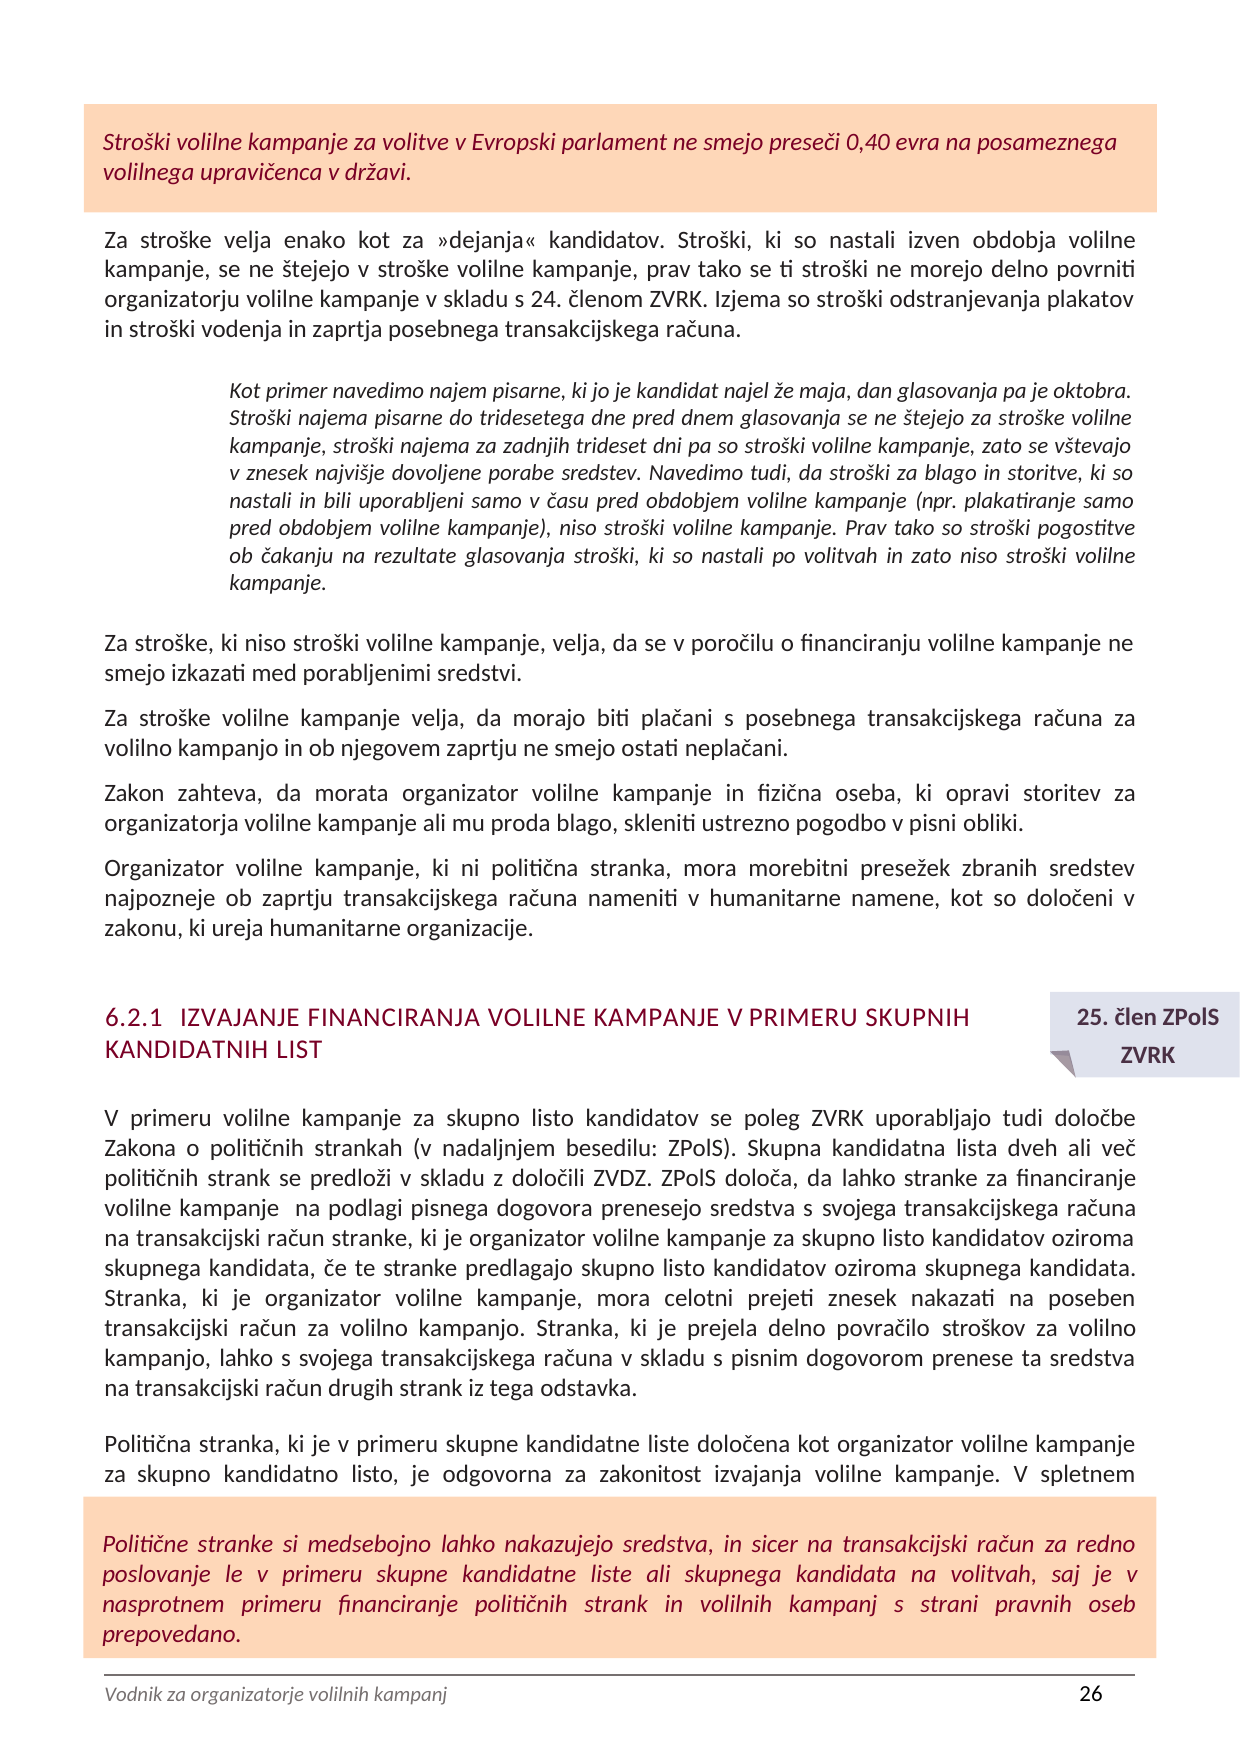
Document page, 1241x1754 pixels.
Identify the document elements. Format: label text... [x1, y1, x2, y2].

text Za stroške, ki niso stroški volilne kampanje, velja, da se v poročilu o financiranju volilne kampanje ne smejo izkazati med porabljenimi sredstvi. [104, 627, 1136, 687]
text Za stroške volilne kampanje velja, da morajo biti plačani s posebnega transakcijskega računa za volilno kampanjo in ob njegovem zaprtju ne smejo ostati neplačani. [104, 702, 1136, 762]
text Zakon zahteva, da morata organizator volilne kampanje in fizična oseba, ki opravi storitev za organizatorja volilne kampanje ali mu proda blago, skleniti ustrezno pogodbo v pisni obliki. [104, 777, 1136, 837]
text Kot primer navedimo najem pisarne, ki jo je kandidat najel že maja, dan glasovanja pa je oktobra. Stroški najema pisarne do tridesetega dne pred dnem glasovanja se ne štejejo za stroške volilne kampanje, stroški najema za zadnjih trideset dni pa so stroški volilne kampanje, zato se vštevajo v znesek najvišje dovoljene porabe sredstev. Navedimo tudi, da stroški za blago in storitve, ki so nastali in bili uporabljeni samo v času pred obdobjem volilne kampanje (npr. plakatiranje samo pred obdobjem volilne kampanje), niso stroški volilne kampanje. Prav tako so stroški pogostitve ob čakanju na rezultate glasovanja stroški, ki so nastali po volitvah in zato niso stroški volilne kampanje. [229, 376, 1136, 596]
subtitle IZVAJANJE FINANCIRANJA VOLILNE KAMPANJE V PRIMERU SKUPNIH KANDIDATNIH LIST [105, 1001, 978, 1066]
text Za stroške velja enako kot za »dejanja« kandidatov. Stroški, ki so nastali izven obdobja volilne kampanje, se ne štejejo v stroške volilne kampanje, prav tako se ti stroški ne morejo delno povrniti organizatorju volilne kampanje v skladu s 24. členom ZVRK. Izjema so stroški odstranjevanja plakatov in stroški vodenja in zaprtja posebnega transakcijskega računa. [104, 224, 1136, 344]
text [104, 1428, 1136, 1488]
text Organizator volilne kampanje, ki ni politična stranka, mora morebitni presežek zbranih sredstev najpozneje ob zaprtju transakcijskega računa nameniti v humanitarne namene, kot so določeni v zakonu, ki ureja humanitarne organizacije. [104, 853, 1136, 942]
text V primeru volilne kampanje za skupno listo kandidatov se poleg ZVRK uporabljajo tudi določbe Zakona o političnih strankah (v nadaljnjem besedilu: ZPolS). Skupna kandidatna lista dveh ali več političnih strank se predloži v skladu z določili ZVDZ. ZPolS določa, da lahko stranke za financiranje volilne kampanje na podlagi pisnega dogovora prenesejo sredstva s svojega transakcijskega računa na transakcijski račun stranke, ki je organizator volilne kampanje za skupno listo kandidatov oziroma skupnega kandidata, če te stranke predlagajo skupno listo kandidatov oziroma skupnega kandidata. Stranka, ki je organizator volilne kampanje, mora celotni prejeti znesek nakazati na poseben transakcijski račun za volilno kampanjo. Stranka, ki je prejela delno povračilo stroškov za volilno kampanjo, lahko s svojega transakcijskega računa v skladu s pisnim dogovorom prenese ta sredstva na transakcijski račun drugih strank iz tega odstavka. [104, 1103, 1136, 1403]
